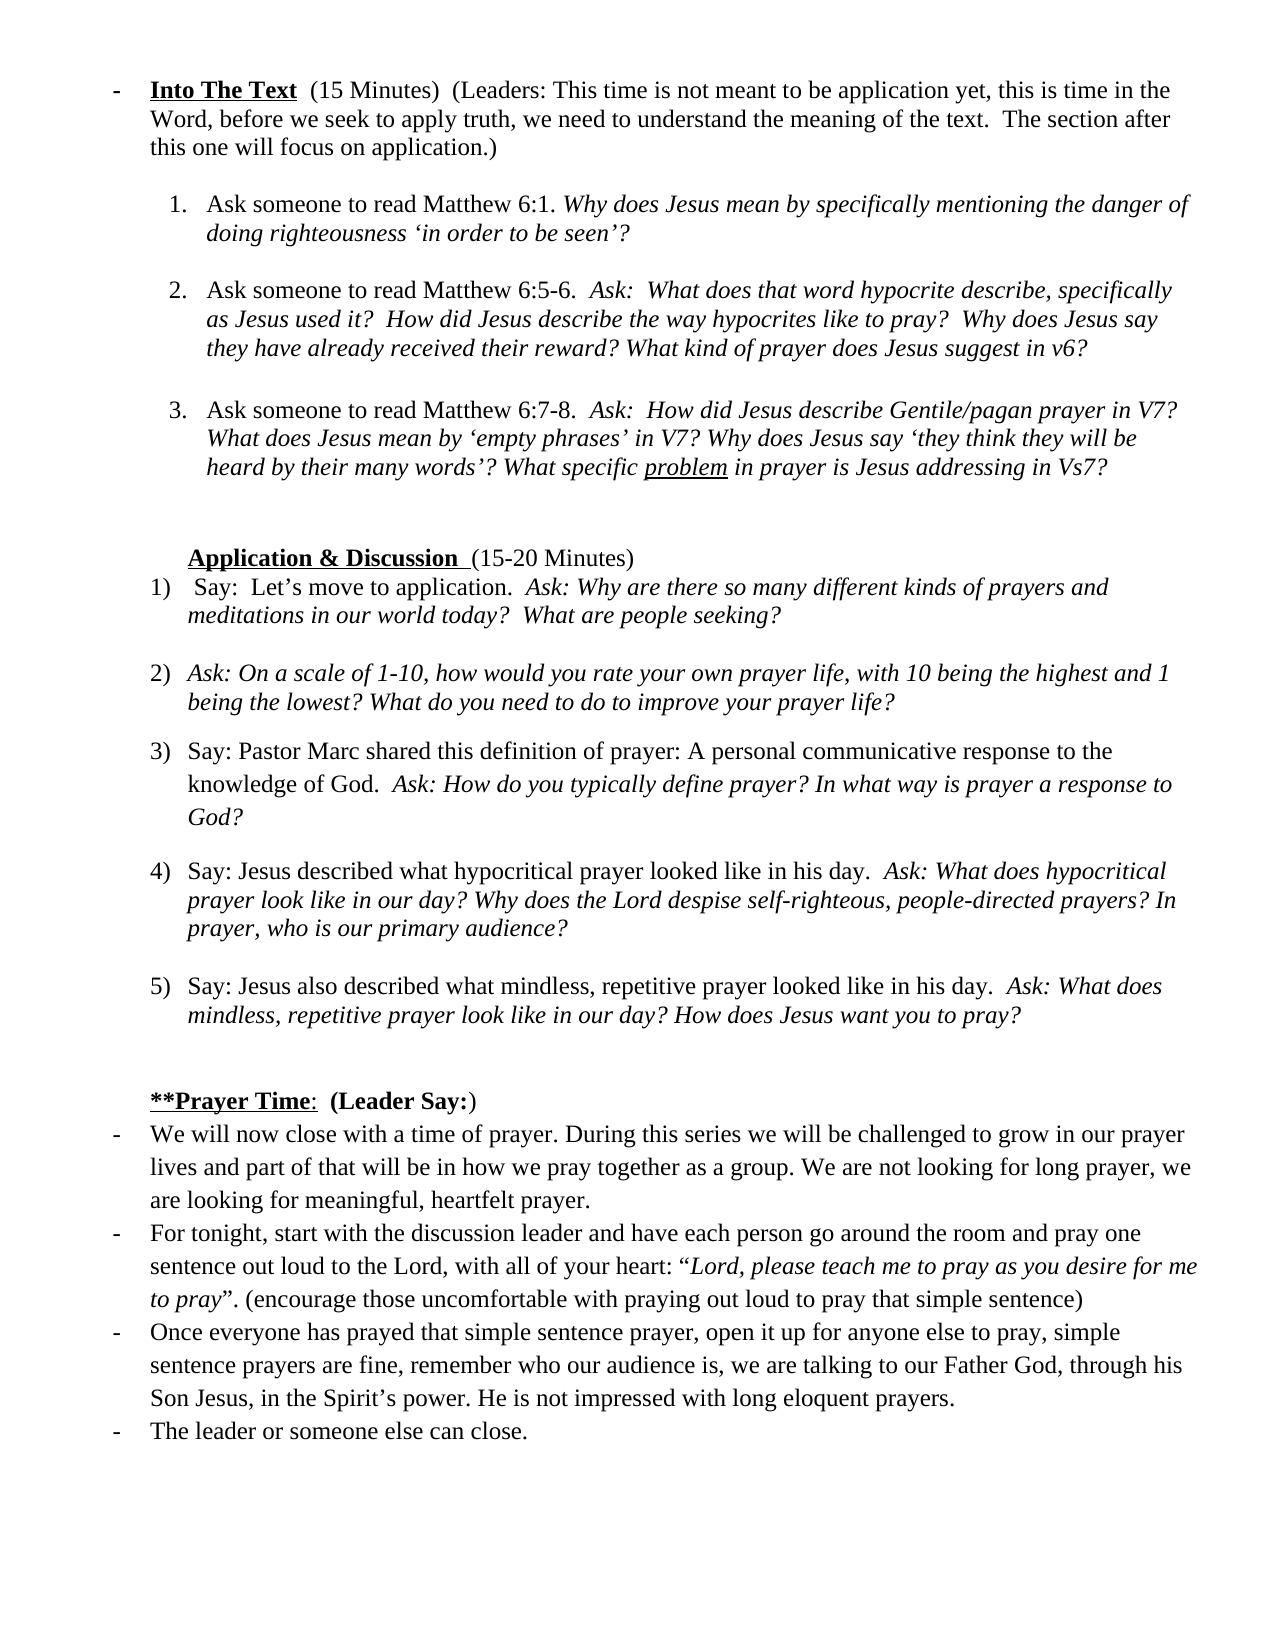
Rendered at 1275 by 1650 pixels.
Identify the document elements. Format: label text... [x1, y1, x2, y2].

list We will now close with a time of prayer. During this series we will be challenged to grow in our prayer lives and part of that will be in how we pray together as a group. We are not looking for long prayer, we are looking for meaningful, heartfelt prayer. [112, 1119, 1200, 1214]
list Into The Text (15 Minutes) (Leaders: This time is not meant to be application yet, this is time in the Word, before we seek to apply truth, we need to understand the meaning of the text. The section after this one will focus on application.) [112, 75, 1200, 161]
list For tonight, start with the discussion leader and have each person go around the room and pray one sentence out loud to the Lord, with all of your heart: “Lord, please teach me to pray as you desire for me to pray”. (encourage those uncomfortable with praying out loud to pray that simple sentence) [112, 1218, 1200, 1313]
list Say: Pastor Marc shared this definition of prayer: A personal communicative response to the knowledge of God. Ask: How do you typically define prayer? In what way is prayer a response to God? [150, 736, 1200, 831]
list Once everyone has prayed that simple sentence prayer, open it up for anyone else to pray, simple sentence prayers are fine, remember who our audience is, we are talking to our Father God, through his Son Jesus, in the Spirit’s power. He is not impressed with long eloquent prayers. [112, 1317, 1200, 1412]
list Ask: On a scale of 1-10, how would you rate your own prayer life, with 10 being the highest and 1 being the lowest? What do you need to do to improve your prayer life? [150, 658, 1200, 715]
list Ask someone to read Matthew 6:1. Why does Jesus mean by specifically mentioning the danger of doing righteousness ‘in order to be seen’? [169, 189, 1200, 247]
list Ask someone to read Matthew 6:7-8. Ask: How did Jesus describe Gentile/pagan prayer in V7? What does Jesus mean by ‘empty phrases’ in V7? Why does Jesus say ‘they think they will be heard by their many words’? What specific problem in prayer is Jesus addressing in Vs7? [169, 395, 1200, 481]
list Say: Let’s move to application. Ask: Why are there so many different kinds of prayers and meditations in our world today? What are people seeking? [150, 572, 1200, 629]
list Say: Jesus described what hypocritical prayer looked like in his day. Ask: What does hypocritical prayer look like in our day? Why does the Lord despise self-righteous, people-directed prayers? In prayer, who is our primary audience? [150, 856, 1200, 942]
list Ask someone to read Matthew 6:5-6. Ask: What does that word hypocrite describe, specifically as Jesus used it? How did Jesus describe the way hypocrites like to pray? Why does Jesus say they have already received their reward? What kind of prayer does Jesus suggest in v6? [169, 276, 1200, 362]
list The leader or someone else can close. [112, 1416, 1200, 1445]
list Application & Discussion (15-20 Minutes) [187, 543, 1200, 572]
list **Prayer Time: (Leader Say:) [150, 1086, 1200, 1115]
list Say: Jesus also described what mindless, repetitive prayer looked like in his day. Ask: What does mindless, repetitive prayer look like in our day? How does Jesus want you to pray? [150, 971, 1200, 1028]
